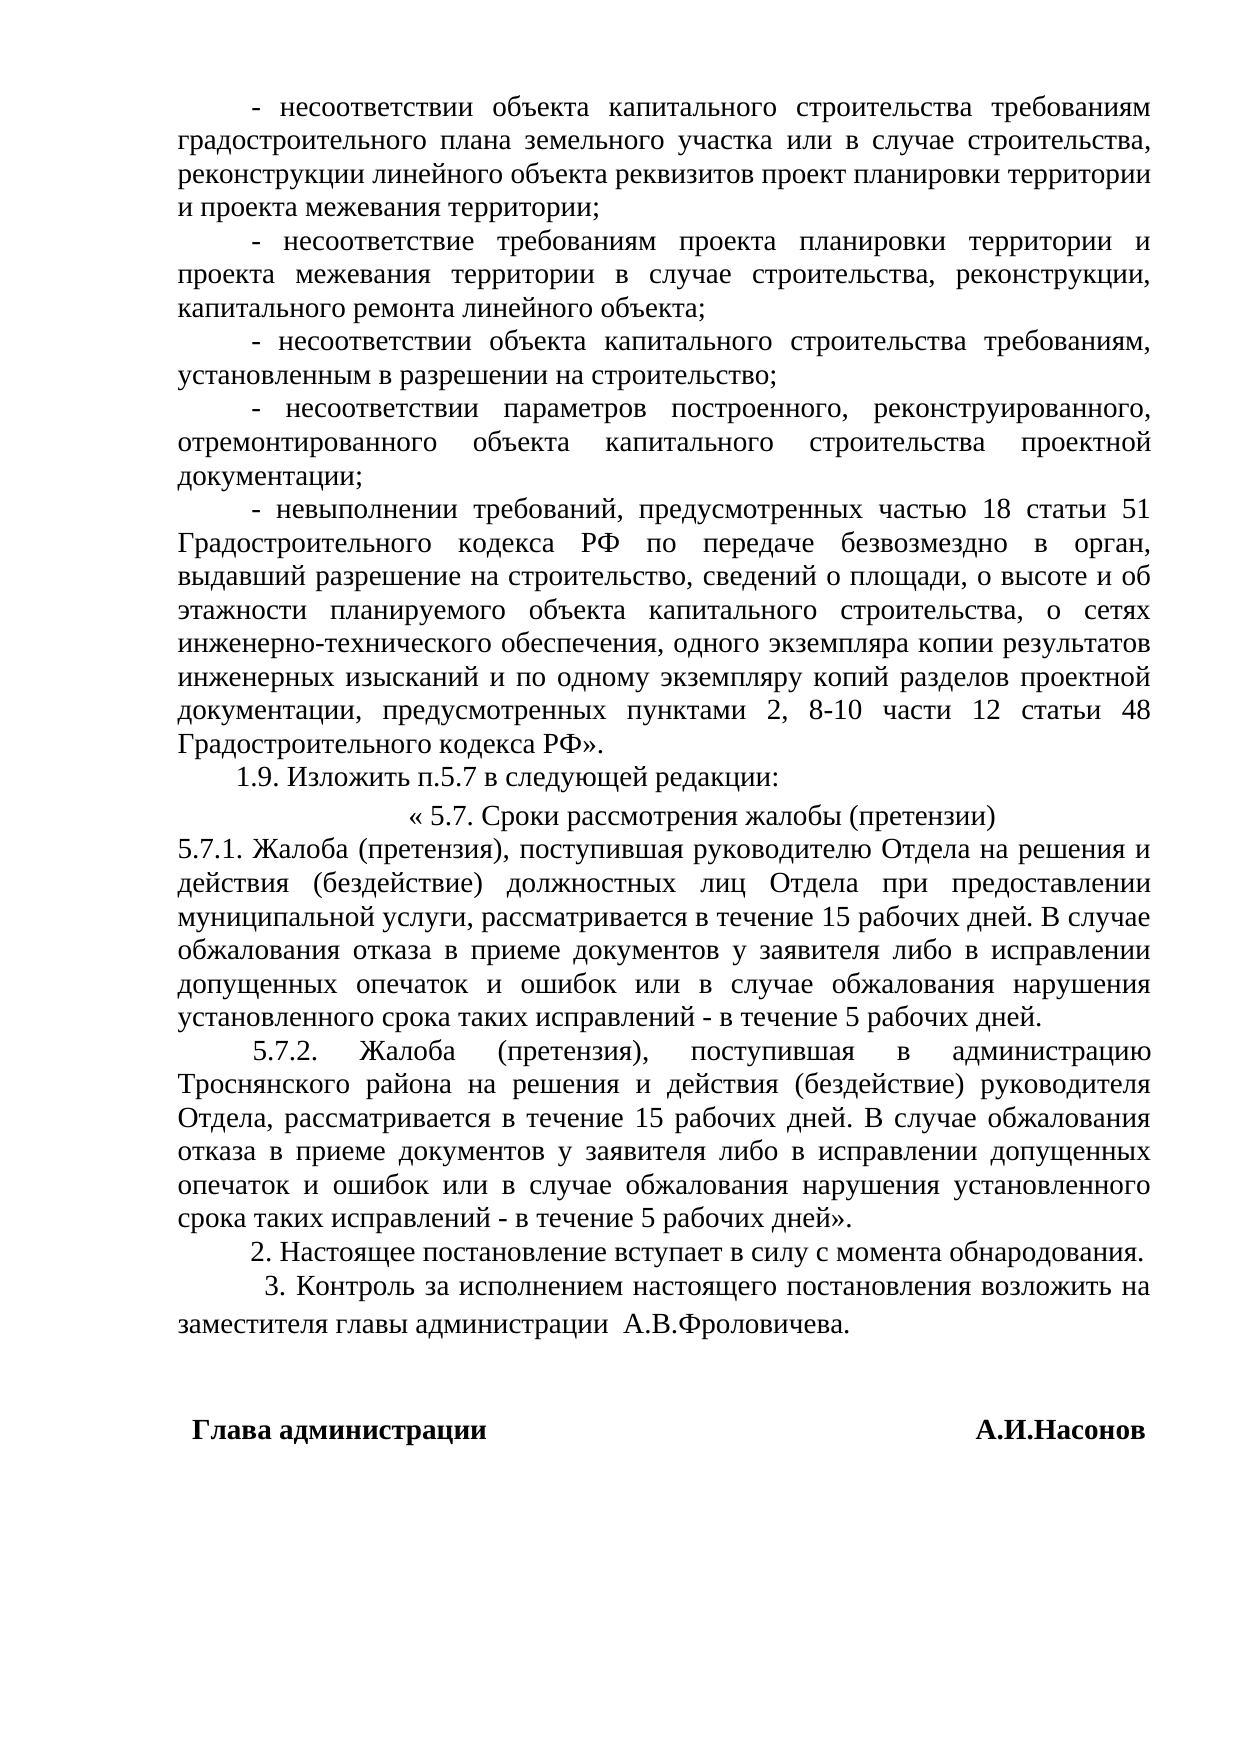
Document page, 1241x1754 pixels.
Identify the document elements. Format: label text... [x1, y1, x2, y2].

text « 5.7. Сроки рассмотрения жалобы (претензии) [177, 798, 1152, 832]
text - невыполнении требований, предусмотренных частью 18 статьи 51 Градостроительного кодекса РФ по передаче безвозмездно в орган, выдавший разрешение на строительство, сведений о площади, о высоте и об этажности планируемого объекта капитального строительства, о сетях инженерно-технического обеспечения, одного экземпляра копии результатов инженерных изысканий и по одному экземпляру копий разделов проектной документации, предусмотренных пунктами 2, 8-10 части 12 статьи 48 Градостроительного кодекса РФ». [177, 491, 1152, 759]
text - несоответствии объекта капитального строительства требованиям, установленным в разрешении на строительство; [177, 323, 1152, 391]
text 5.7.2. Жалоба (претензия), поступившая в администрацию Троснянского района на решения и действия (бездействие) руководителя Отдела, рассматривается в течение 15 рабочих дней. В случае обжалования отказа в приеме документов у заявителя либо в исправлении допущенных опечаток и ошибок или в случае обжалования нарушения установленного срока таких исправлений - в течение 5 рабочих дней». [177, 1033, 1152, 1234]
text 5.7.1. Жалоба (претензия), поступившая руководителю Отдела на решения и действия (бездействие) должностных лиц Отдела при предоставлении муниципальной услуги, рассматривается в течение 15 рабочих дней. В случае обжалования отказа в приеме документов у заявителя либо в исправлении допущенных опечаток и ошибок или в случае обжалования нарушения установленного срока таких исправлений - в течение 5 рабочих дней. [177, 832, 1152, 1033]
text - несоответствии параметров построенного, реконструированного, отремонтированного объекта капитального строительства проектной документации; [177, 391, 1152, 491]
text 3. Контроль за исполнением настоящего постановления возложить на заместителя главы администрации А.В.Фроловичева. [177, 1268, 1152, 1340]
text - несоответствии объекта капитального строительства требованиям градостроительного плана земельного участка или в случае строительства, реконструкции линейного объекта реквизитов проект планировки территории и проекта межевания территории; [177, 89, 1152, 223]
text Глава администрации А.И.Насонов [177, 1412, 1152, 1445]
text 2. Настоящее постановление вступает в силу с момента обнародования. [177, 1234, 1152, 1268]
text 1.9. Изложить п.5.7 в следующей редакции: [177, 759, 1152, 793]
text - несоответствие требованиям проекта планировки территории и проекта межевания территории в случае строительства, реконструкции, капитального ремонта линейного объекта; [177, 223, 1152, 323]
